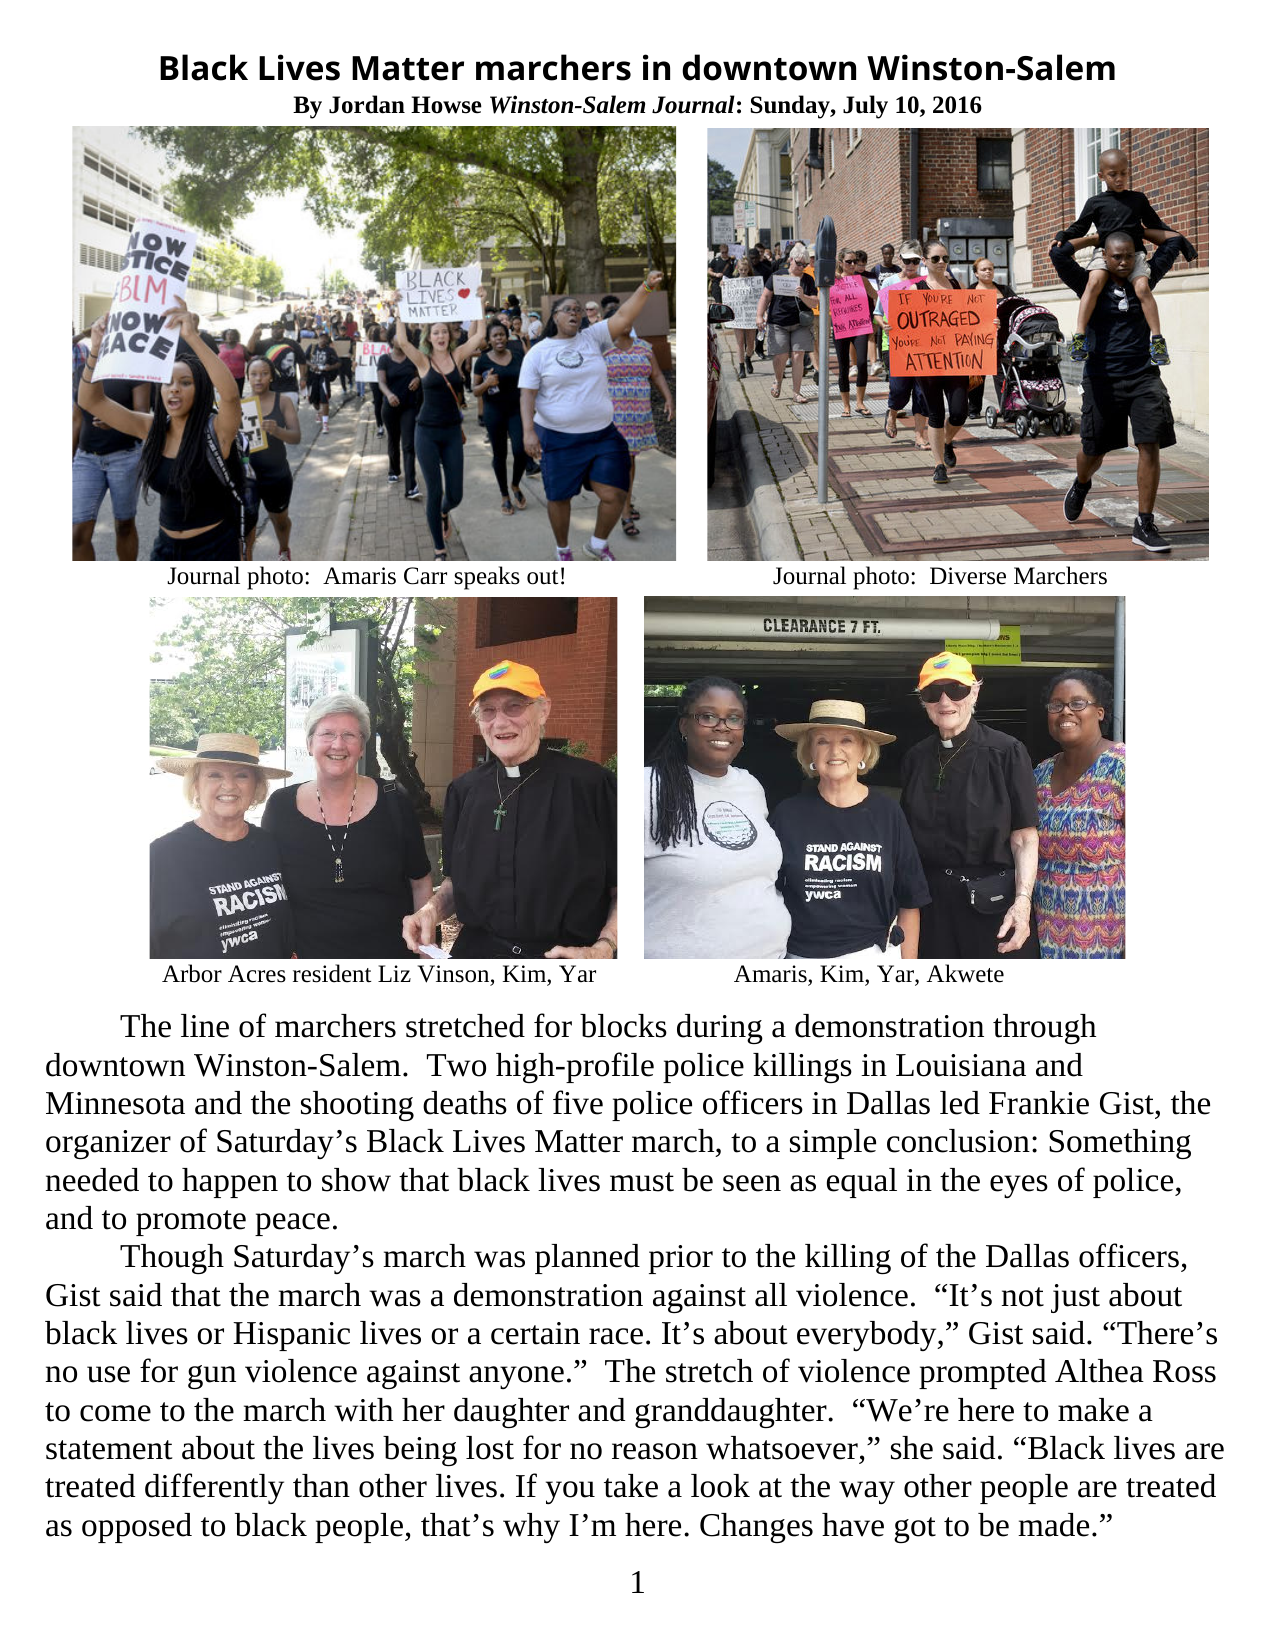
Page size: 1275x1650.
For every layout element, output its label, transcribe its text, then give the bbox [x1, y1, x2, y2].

picture [644, 596, 1126, 959]
text By Jordan Howse Winston-Salem Journal: Sunday, July 10, 2016 [45, 90, 1230, 119]
text Though Saturday’s march was planned prior to the killing of the Dallas officers, Gist said that the march was a demonstration against all violence. “It’s not just about black lives or Hispanic lives or a certain race. It’s about everybody,” Gist said. “There’s no use for gun violence against anyone.” The stretch of violence prompted Althea Ross to come to the march with her daughter and granddaughter. “We’re here to make a statement about the lives being lost for no reason whatsoever,” she said. “Black lives are treated differently than other lives. If you take a look at the way other people are treated as opposed to black people, that’s why I’m here. Changes have got to be made.” [45, 1237, 1230, 1543]
text The line of marchers stretched for blocks during a demonstration through downtown Winston-Salem. Two high-profile police killings in Louisiana and Minnesota and the shooting deaths of five police officers in Dallas led Frankie Gist, the organizer of Saturday’s Black Lives Matter march, to a simple conclusion: Something needed to happen to show that black lives must be seen as equal in the eyes of police, and to promote peace. [45, 1007, 1230, 1237]
text Arbor Acres resident Liz Vinson, Kim, Yar Amaris, Kim, Yar, Akwete [45, 959, 1230, 987]
text Black Lives Matter marchers in downtown Winston-Salem [45, 45, 1230, 90]
text 1 [45, 1562, 1230, 1601]
picture [72, 126, 677, 561]
picture [707, 128, 1209, 561]
picture [149, 597, 618, 959]
